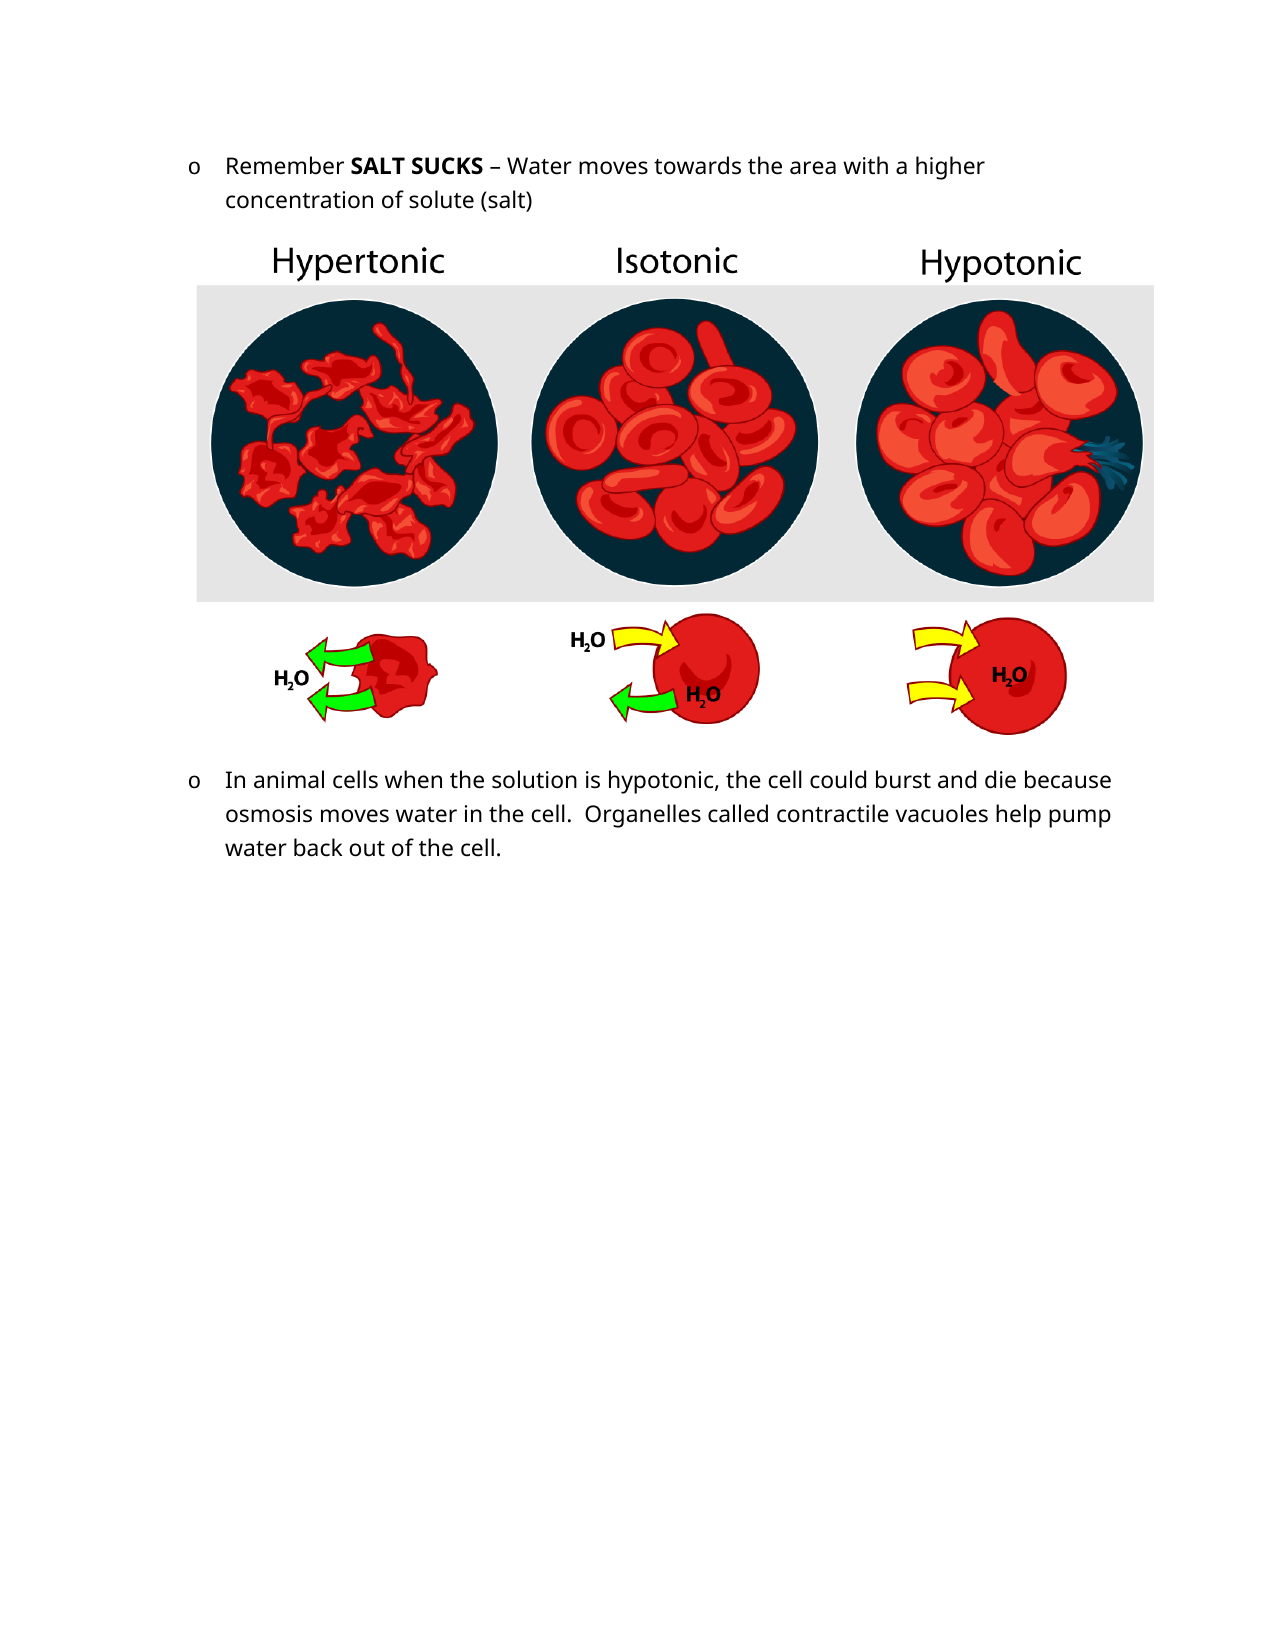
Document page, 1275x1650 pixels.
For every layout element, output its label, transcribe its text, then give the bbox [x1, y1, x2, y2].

list Remember SALT SUCKS – Water moves towards the area with a higher concentration of solute (salt) [187, 150, 1125, 215]
list In animal cells when the solution is hypotonic, the cell could burst and die because osmosis moves water in the cell. Organelles called contractile vacuoles help pump water back out of the cell. [187, 764, 1125, 863]
picture [187, 234, 1163, 746]
